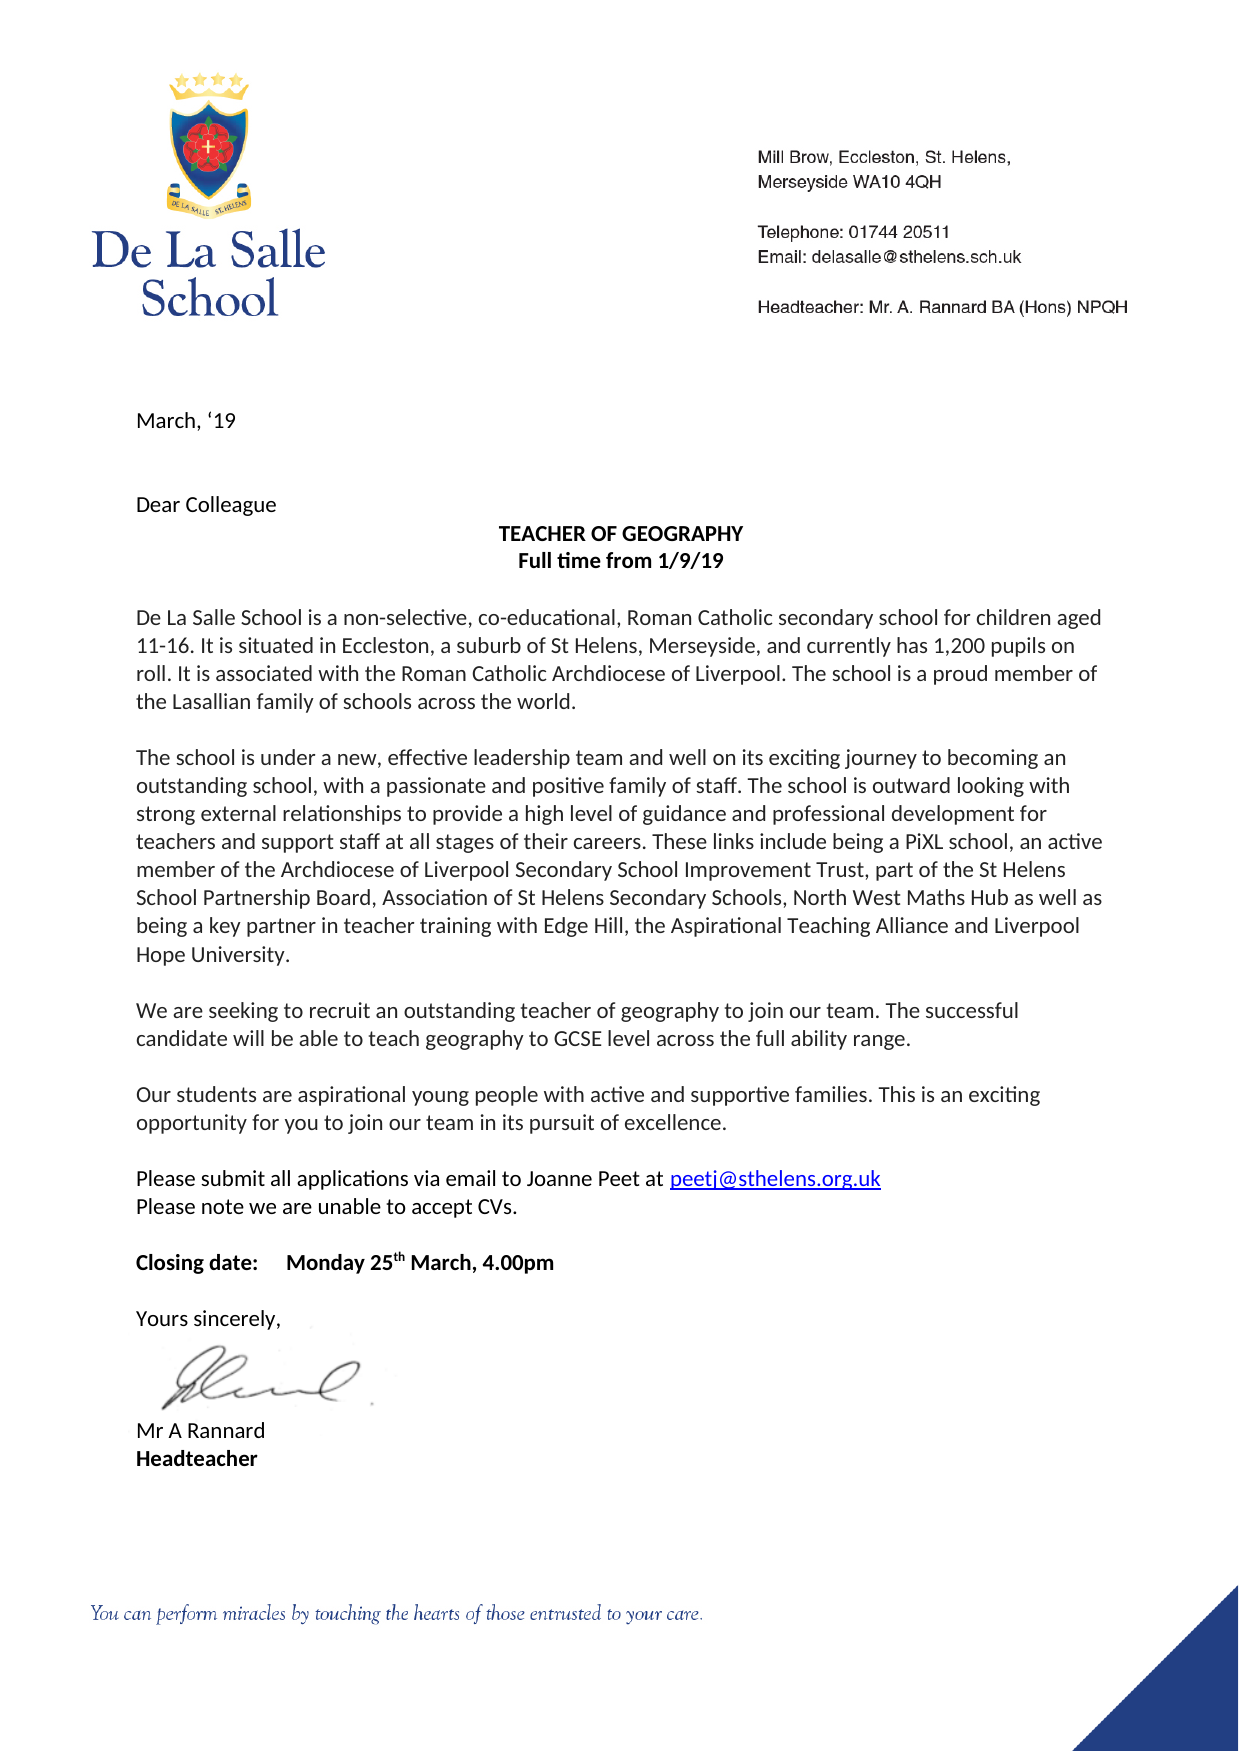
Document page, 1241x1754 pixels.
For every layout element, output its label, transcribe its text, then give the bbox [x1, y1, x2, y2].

text Please note we are unable to accept CVs. [136, 1192, 1106, 1220]
text TEACHER OF GEOGRAPHY [136, 519, 1106, 547]
text Please submit all applications via email to Joanne Peet at peetj@sthelens.org.uk [136, 1164, 1106, 1192]
text Headteacher [136, 1444, 1106, 1472]
text Dear Colleague [136, 491, 1106, 519]
text Closing date: Monday 25th March, 4.00pm [136, 1248, 1106, 1276]
text March, ‘19 [136, 407, 1106, 434]
picture [0, 0, 1239, 1751]
text The school is under a new, effective leadership team and well on its exciting journey to becoming an outstanding school, with a passionate and positive family of staff. The school is outward looking with strong external relationships to provide a high level of guidance and professional development for teachers and support staff at all stages of their careers. These links include being a PiXL school, an active member of the Archdiocese of Liverpool Secondary School Improvement Trust, part of the St Helens School Partnership Board, Association of St Helens Secondary Schools, North West Maths Hub as well as being a key partner in teacher training with Edge Hill, the Aspirational Teaching Alliance and Liverpool Hope University. [136, 743, 1106, 968]
text Full time from 1/9/19 [136, 547, 1106, 575]
text De La Salle School is a non-selective, co-educational, Roman Catholic secondary school for children aged 11-16. It is situated in Eccleston, a suburb of St Helens, Merseyside, and currently has 1,200 pupils on roll. It is associated with the Roman Catholic Archdiocese of Liverpool. The school is a proud member of the Lasallian family of schools across the world. [136, 603, 1106, 715]
text We are seeking to recruit an outstanding teacher of geography to join our team. The successful candidate will be able to teach geography to GCSE level across the full ability range. [136, 996, 1106, 1052]
text Our students are aspirational young people with active and supportive families. This is an exciting opportunity for you to join our team in its pursuit of excellence. [136, 1080, 1106, 1136]
text Mr A Rannard [136, 1416, 1106, 1444]
text Yours sincerely, [136, 1304, 1106, 1332]
